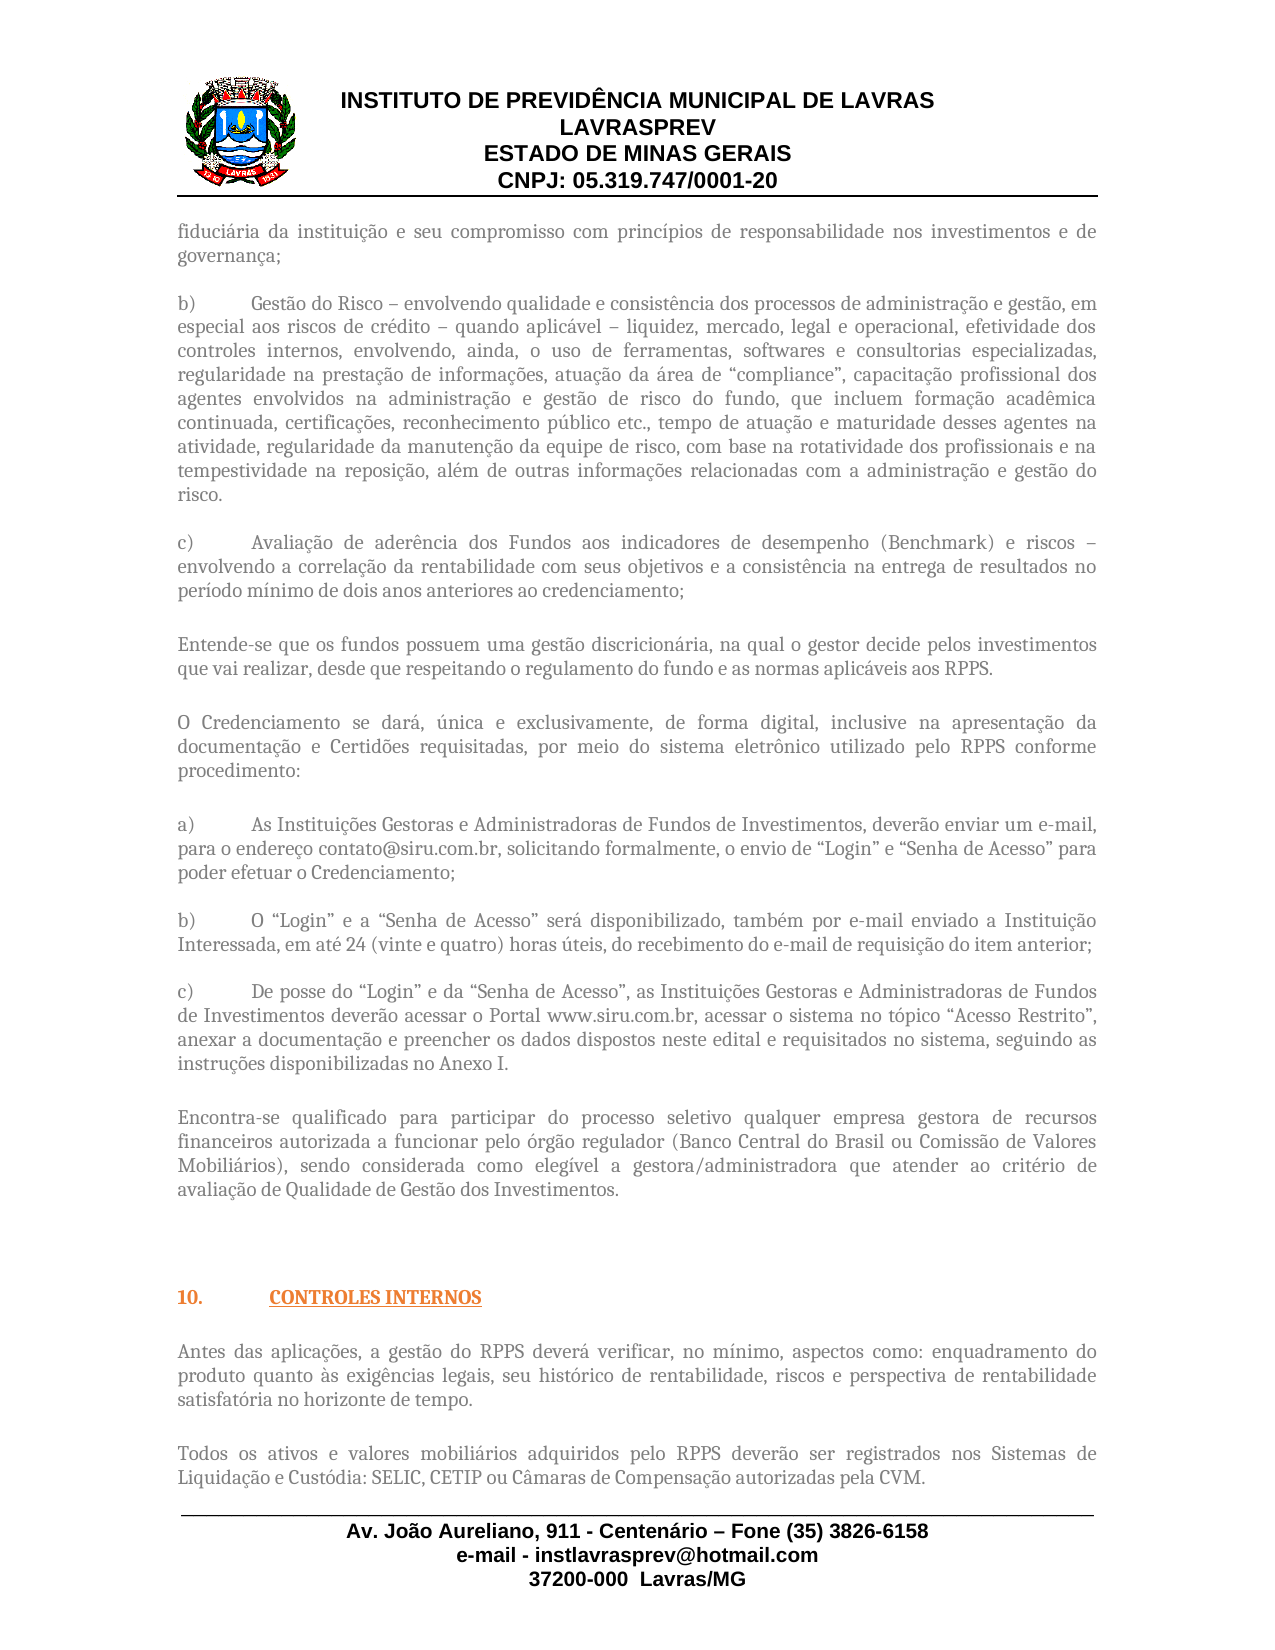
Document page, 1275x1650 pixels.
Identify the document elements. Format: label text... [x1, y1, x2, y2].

list Avaliação de aderência dos Fundos aos indicadores de desempenho (Benchmark) e riscos – envolvendo a correlação da rentabilidade com seus objetivos e a consistência na entrega de resultados no período mínimo de dois anos anteriores ao credenciamento; [177, 531, 1098, 603]
list De posse do “Login” e da “Senha de Acesso”, as Instituições Gestoras e Administradoras de Fundos de Investimentos deverão acessar o Portal www.siru.com.br, acessar o sistema no tópico “Acesso Restrito”, anexar a documentação e preencher os dados dispostos neste edital e requisitados no sistema, seguindo as instruções disponibilizadas no Anexo I. [177, 980, 1098, 1076]
list As Instituições Gestoras e Administradoras de Fundos de Investimentos, deverão enviar um e-mail, para o endereço contato@siru.com.br, solicitando formalmente, o envio de “Login” e “Senha de Acesso” para poder efetuar o Credenciamento; [177, 812, 1098, 884]
list O “Login” e a “Senha de Acesso” será disponibilizado, também por e-mail enviado a Instituição Interessada, em até 24 (vinte e quatro) horas úteis, do recebimento do e-mail de requisição do item anterior; [177, 908, 1098, 956]
text Todos os ativos e valores mobiliários adquiridos pelo RPPS deverão ser registrados nos Sistemas de Liquidação e Custódia: SELIC, CETIP ou Câmaras de Compensação autorizadas pela CVM. [177, 1442, 1098, 1489]
text Encontra-se qualificado para participar do processo seletivo qualquer empresa gestora de recursos financeiros autorizada a funcionar pelo órgão regulador (Banco Central do Brasil ou Comissão de Valores Mobiliários), sendo considerada como elegível a gestora/administradora que atender ao critério de avaliação de Qualidade de Gestão dos Investimentos. [177, 1106, 1098, 1202]
picture [182, 72, 299, 189]
list Gestão do Risco – envolvendo qualidade e consistência dos processos de administração e gestão, em especial aos riscos de crédito – quando aplicável – liquidez, mercado, legal e operacional, efetividade dos controles internos, envolvendo, ainda, o uso de ferramentas, softwares e consultorias especializadas, regularidade na prestação de informações, atuação da área de “compliance”, capacitação profissional dos agentes envolvidos na administração e gestão de risco do fundo, que incluem formação acadêmica continuada, certificações, reconhecimento público etc., tempo de atuação e maturidade desses agentes na atividade, regularidade da manutenção da equipe de risco, com base na rotatividade dos profissionais e na tempestividade na reposição, além de outras informações relacionadas com a administração e gestão do risco. [177, 291, 1098, 507]
text O Credenciamento se dará, única e exclusivamente, de forma digital, inclusive na apresentação da documentação e Certidões requisitadas, por meio do sistema eletrônico utilizado pelo RPPS conforme procedimento: [177, 711, 1098, 782]
text Entende-se que os fundos possuem uma gestão discricionária, na qual o gestor decide pelos investimentos que vai realizar, desde que respeitando o regulamento do fundo e as normas aplicáveis aos RPPS. [177, 633, 1098, 681]
list CONTROLES INTERNOS [177, 1286, 1098, 1310]
text Antes das aplicações, a gestão do RPPS deverá verificar, no mínimo, aspectos como: enquadramento do produto quanto às exigências legais, seu histórico de rentabilidade, riscos e perspectiva de rentabilidade satisfatória no horizonte de tempo. [177, 1340, 1098, 1412]
